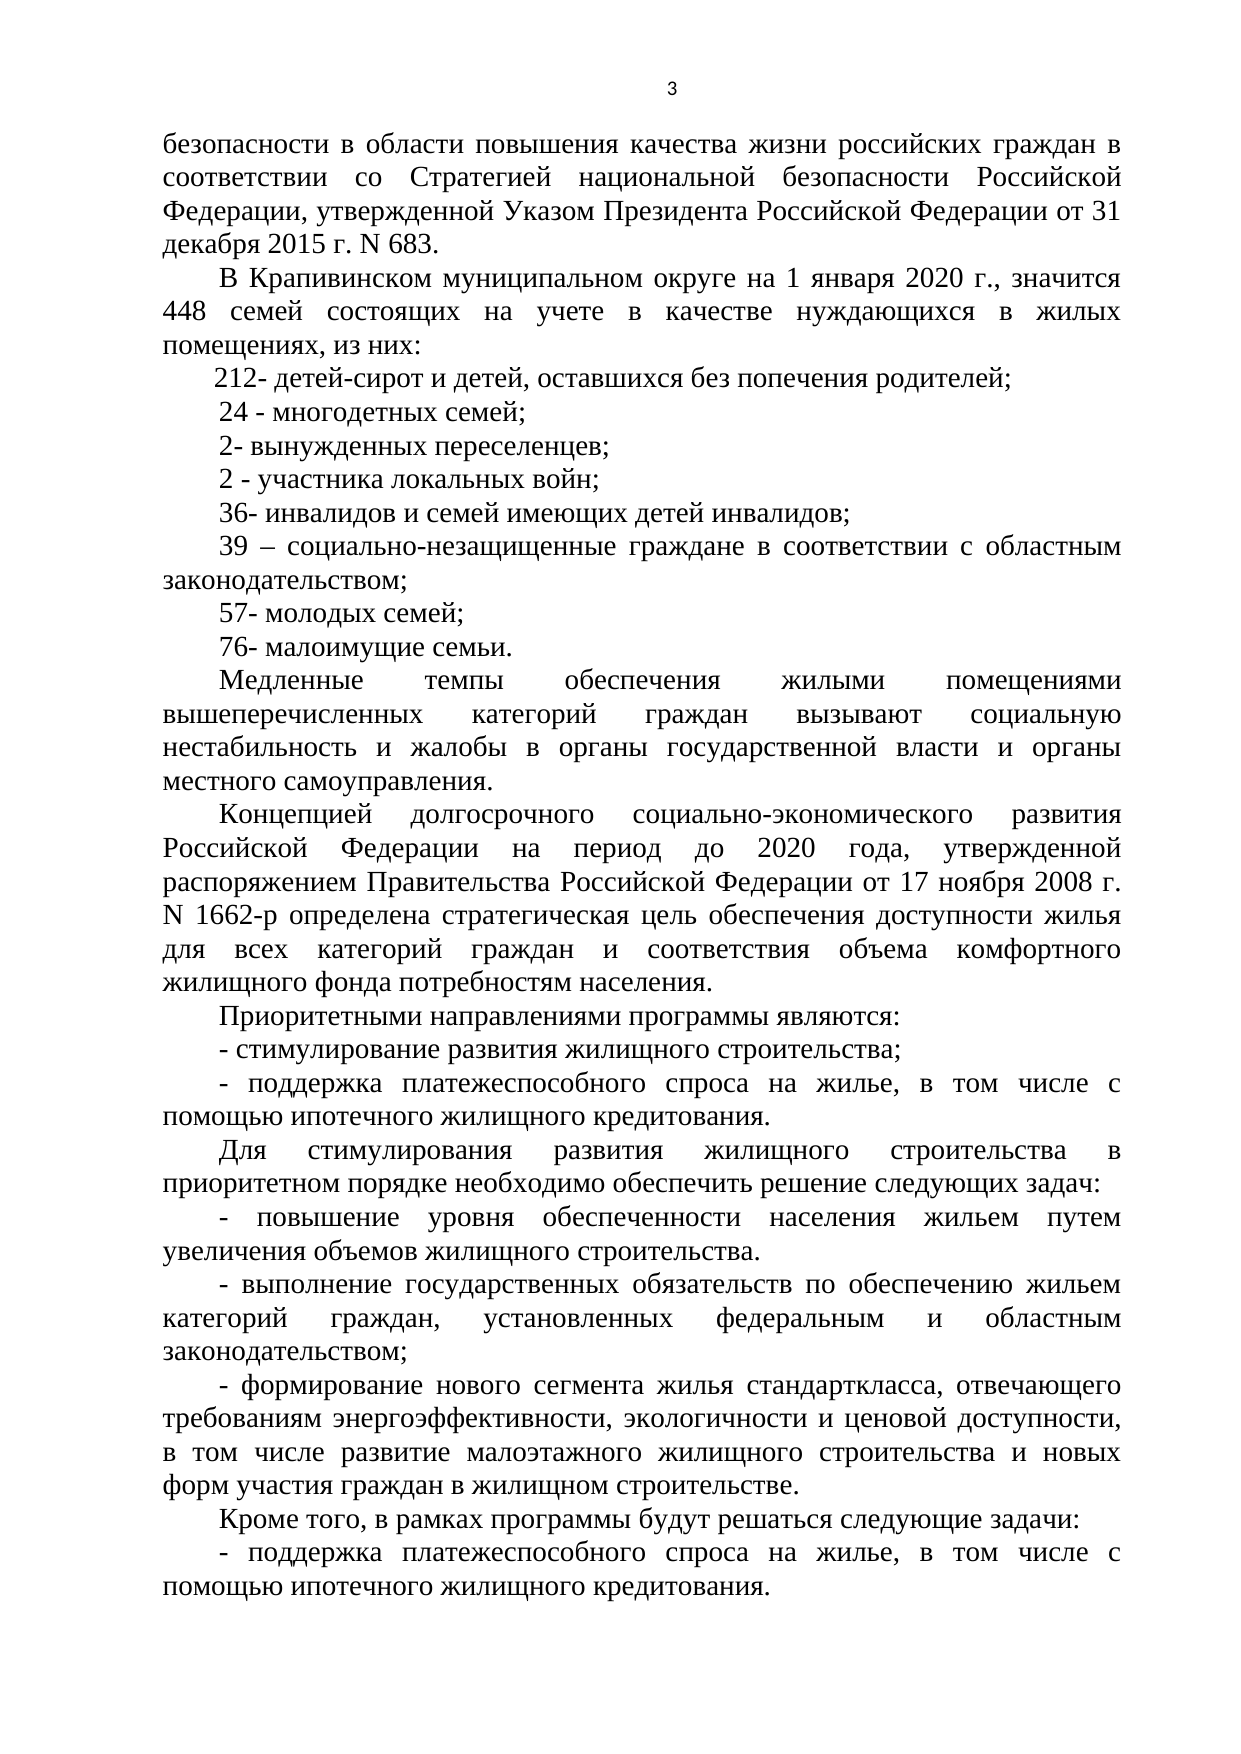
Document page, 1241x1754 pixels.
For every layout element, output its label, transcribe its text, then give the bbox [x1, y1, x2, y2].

text 24 - многодетных семей; [162, 394, 1122, 428]
text 212- детей-сирот и детей, оставшихся без попечения родителей; [162, 361, 1122, 394]
text - стимулирование развития жилищного строительства; [162, 1031, 1122, 1065]
text 2- вынужденных переселенцев; [162, 428, 1122, 461]
text В Крапивинском муниципальном округе на 1 января 2020 г., значится 448 семей состоящих на учете в качестве нуждающихся в жилых помещениях, из них: [162, 260, 1122, 361]
text Кроме того, в рамках программы будут решаться следующие задачи: [162, 1501, 1122, 1534]
text - формирование нового сегмента жилья стандарткласса, отвечающего требованиям энергоэффективности, экологичности и ценовой доступности, в том числе развитие малоэтажного жилищного строительства и новых форм участия граждан в жилищном строительстве. [162, 1367, 1122, 1501]
text 2 - участника локальных войн; [162, 461, 1122, 495]
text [162, 126, 1122, 260]
text Приоритетными направлениями программы являются: [162, 998, 1122, 1031]
text - поддержка платежеспособного спроса на жилье, в том числе с помощью ипотечного жилищного кредитования. [162, 1534, 1122, 1602]
text Для стимулирования развития жилищного строительства в приоритетном порядке необходимо обеспечить решение следующих задач: [162, 1132, 1122, 1199]
text 36- инвалидов и семей имеющих детей инвалидов; [162, 495, 1122, 528]
text - выполнение государственных обязательств по обеспечению жильем категорий граждан, установленных федеральным и областным законодательством; [162, 1266, 1122, 1367]
text - поддержка платежеспособного спроса на жилье, в том числе с помощью ипотечного жилищного кредитования. [162, 1065, 1122, 1132]
text 39 – социально-незащищенные граждане в соответствии с областным законодательством; [162, 528, 1122, 595]
text Медленные темпы обеспечения жилыми помещениями вышеперечисленных категорий граждан вызывают социальную нестабильность и жалобы в органы государственной власти и органы местного самоуправления. [162, 662, 1122, 797]
text Концепцией долгосрочного социально-экономического развития Российской Федерации на период до 2020 года, утвержденной распоряжением Правительства Российской Федерации от 17 ноября 2008 г. N 1662-р определена стратегическая цель обеспечения доступности жилья для всех категорий граждан и соответствия объема комфортного жилищного фонда потребностям населения. [162, 797, 1122, 998]
text - повышение уровня обеспеченности населения жильем путем увеличения объемов жилищного строительства. [162, 1199, 1122, 1266]
text 57- молодых семей; [162, 595, 1122, 629]
text 76- малоимущие семьи. [162, 629, 1122, 662]
